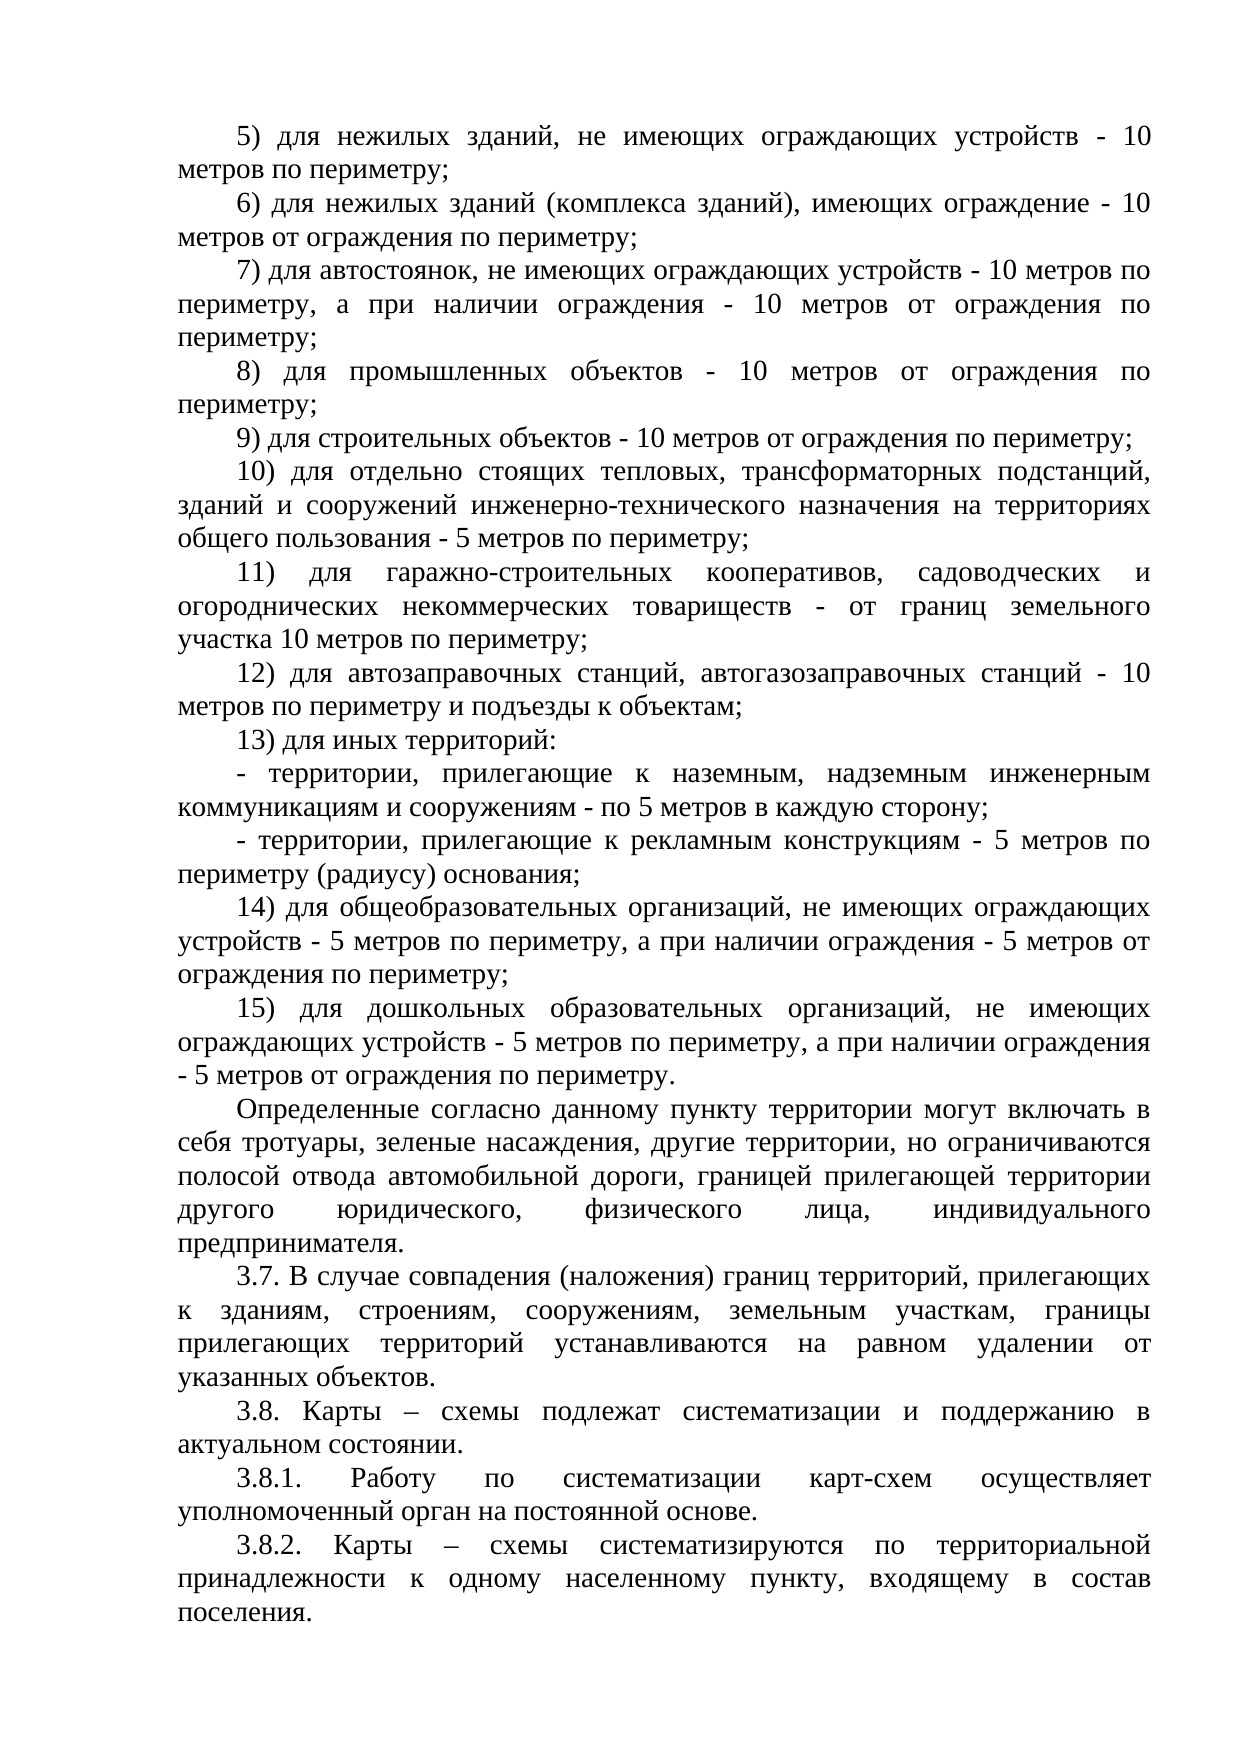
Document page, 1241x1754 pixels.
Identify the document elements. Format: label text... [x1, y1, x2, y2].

text 3.8.1. Работу по систематизации карт-схем осуществляет уполномоченный орган на постоянной основе. [177, 1460, 1152, 1527]
text Определенные согласно данному пункту территории могут включать в себя тротуары, зеленые насаждения, другие территории, но ограничиваются полосой отвода автомобильной дороги, границей прилегающей территории другого юридического, физического лица, индивидуального предпринимателя. [177, 1091, 1152, 1258]
text 3.7. В случае совпадения (наложения) границ территорий, прилегающих к зданиям, строениям, сооружениям, земельным участкам, границы прилегающих территорий устанавливаются на равном удалении от указанных объектов. [177, 1258, 1152, 1393]
text 8) для промышленных объектов - 10 метров от ограждения по периметру; [177, 353, 1152, 420]
text 11) для гаражно-строительных кооперативов, садоводческих и огороднических некоммерческих товариществ - от границ земельного участка 10 метров по периметру; [177, 554, 1152, 655]
text 3.8.2. Карты – схемы систематизируются по территориальной принадлежности к одному населенному пункту, входящему в состав поселения. [177, 1527, 1152, 1627]
text 9) для строительных объектов - 10 метров от ограждения по периметру; [177, 420, 1152, 453]
text 12) для автозаправочных станций, автогазозаправочных станций - 10 метров по периметру и подъезды к объектам; [177, 655, 1152, 722]
text 14) для общеобразовательных организаций, не имеющих ограждающих устройств - 5 метров по периметру, а при наличии ограждения - 5 метров от ограждения по периметру; [177, 889, 1152, 990]
text 5) для нежилых зданий, не имеющих ограждающих устройств - 10 метров по периметру; [177, 118, 1152, 185]
text 6) для нежилых зданий (комплекса зданий), имеющих ограждение - 10 метров от ограждения по периметру; [177, 185, 1152, 252]
text 7) для автостоянок, не имеющих ограждающих устройств - 10 метров по периметру, а при наличии ограждения - 10 метров от ограждения по периметру; [177, 252, 1152, 353]
text 3.8. Карты – схемы подлежат систематизации и поддержанию в актуальном состоянии. [177, 1393, 1152, 1460]
text - территории, прилегающие к рекламным конструкциям - 5 метров по периметру (радиусу) основания; [177, 822, 1152, 889]
text - территории, прилегающие к наземным, надземным инженерным коммуникациям и сооружениям - по 5 метров в каждую сторону; [177, 755, 1152, 822]
text 10) для отдельно стоящих тепловых, трансформаторных подстанций, зданий и сооружений инженерно-технического назначения на территориях общего пользования - 5 метров по периметру; [177, 453, 1152, 554]
text 15) для дошкольных образовательных организаций, не имеющих ограждающих устройств - 5 метров по периметру, а при наличии ограждения - 5 метров от ограждения по периметру. [177, 990, 1152, 1091]
text 13) для иных территорий: [177, 722, 1152, 755]
